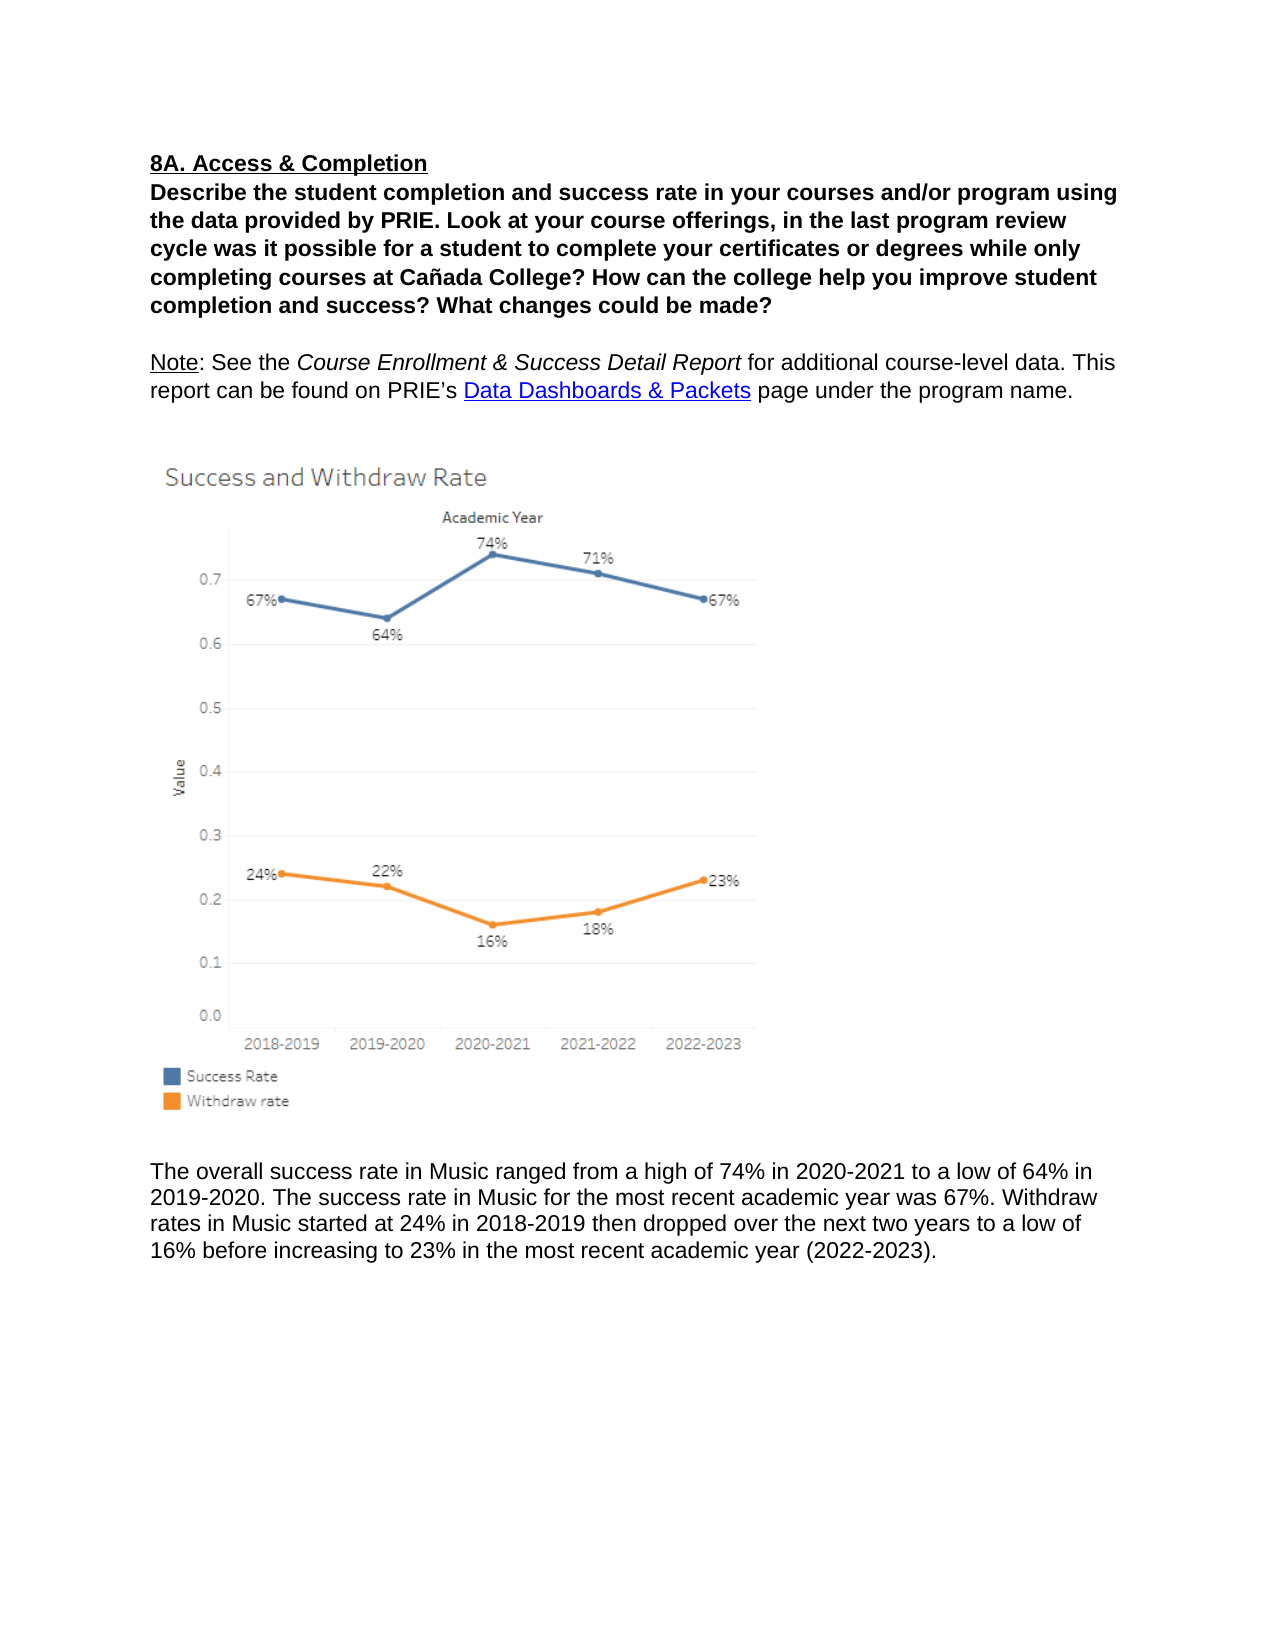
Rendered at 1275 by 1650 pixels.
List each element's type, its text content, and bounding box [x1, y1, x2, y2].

text 8A. Access & Completion [150, 150, 1125, 176]
picture [150, 451, 764, 1131]
text Describe the student completion and success rate in your courses and/or program using the data provided by PRIE. Look at your course offerings, in the last program review cycle was it possible for a student to complete your certificates or degrees while only completing courses at Cañada College? How can the college help you improve student completion and success? What changes could be made? [150, 178, 1125, 318]
text Note: See the Course Enrollment & Success Detail Report for additional course-level data. This report can be found on PRIE’s Data Dashboards & Packets page under the program name. [150, 349, 1125, 404]
text The overall success rate in Music ranged from a high of 74% in 2020-2021 to a low of 64% in 2019-2020. The success rate in Music for the most recent academic year was 67%. Withdraw rates in Music started at 24% in 2018-2019 then dropped over the next two years to a low of 16% before increasing to 23% in the most recent academic year (2022-2023). [150, 1158, 1125, 1263]
